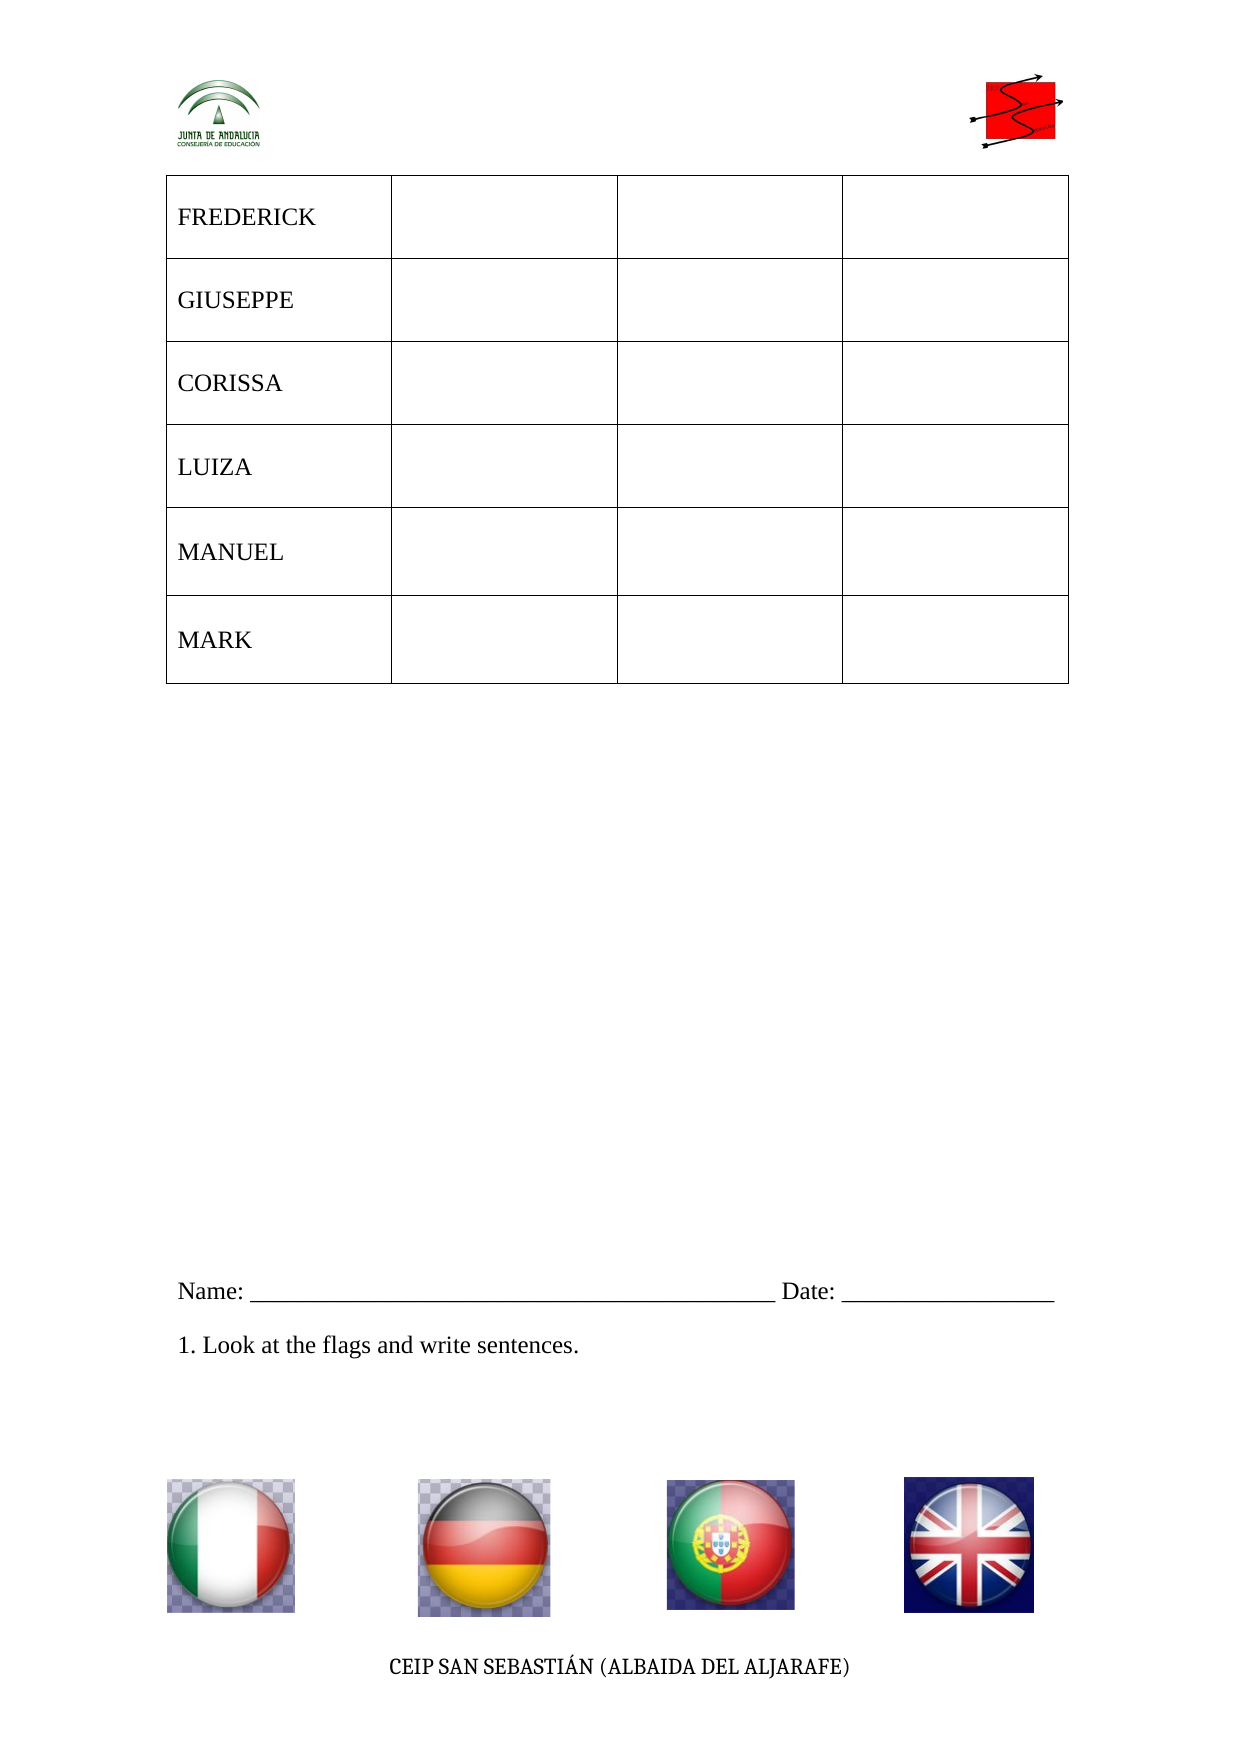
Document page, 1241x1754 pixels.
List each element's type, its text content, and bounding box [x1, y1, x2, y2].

table_cell MANUEL [167, 508, 391, 595]
table_cell [618, 342, 842, 424]
picture [417, 1479, 551, 1617]
picture [666, 1479, 795, 1611]
table_cell [843, 176, 1068, 258]
table_cell [843, 596, 1068, 682]
picture [159, 1476, 300, 1617]
table_cell FREDERICK [167, 176, 391, 258]
picture [177, 80, 260, 149]
picture [903, 1476, 1034, 1614]
table_cell [392, 508, 617, 595]
table_cell [843, 425, 1068, 507]
table_cell [843, 259, 1068, 341]
table_cell LUIZA [167, 425, 391, 507]
picture [969, 73, 1063, 149]
table_cell [392, 176, 617, 258]
table_cell [392, 342, 617, 424]
table_cell [392, 259, 617, 341]
table_cell [618, 596, 842, 682]
table_cell MARK [167, 596, 391, 682]
text 1. Look at the flags and write sentences. [177, 1330, 1063, 1358]
table_cell CORISSA [167, 342, 391, 424]
table_cell [618, 508, 842, 595]
table_cell [392, 596, 617, 682]
table_cell [618, 425, 842, 507]
text Name: __________________________________________ Date: _________________ [177, 1276, 1063, 1305]
table_cell GIUSEPPE [167, 259, 391, 341]
table_cell [843, 508, 1068, 595]
table_cell [392, 425, 617, 507]
table_cell [618, 259, 842, 341]
table_cell [618, 176, 842, 258]
table_cell [843, 342, 1068, 424]
